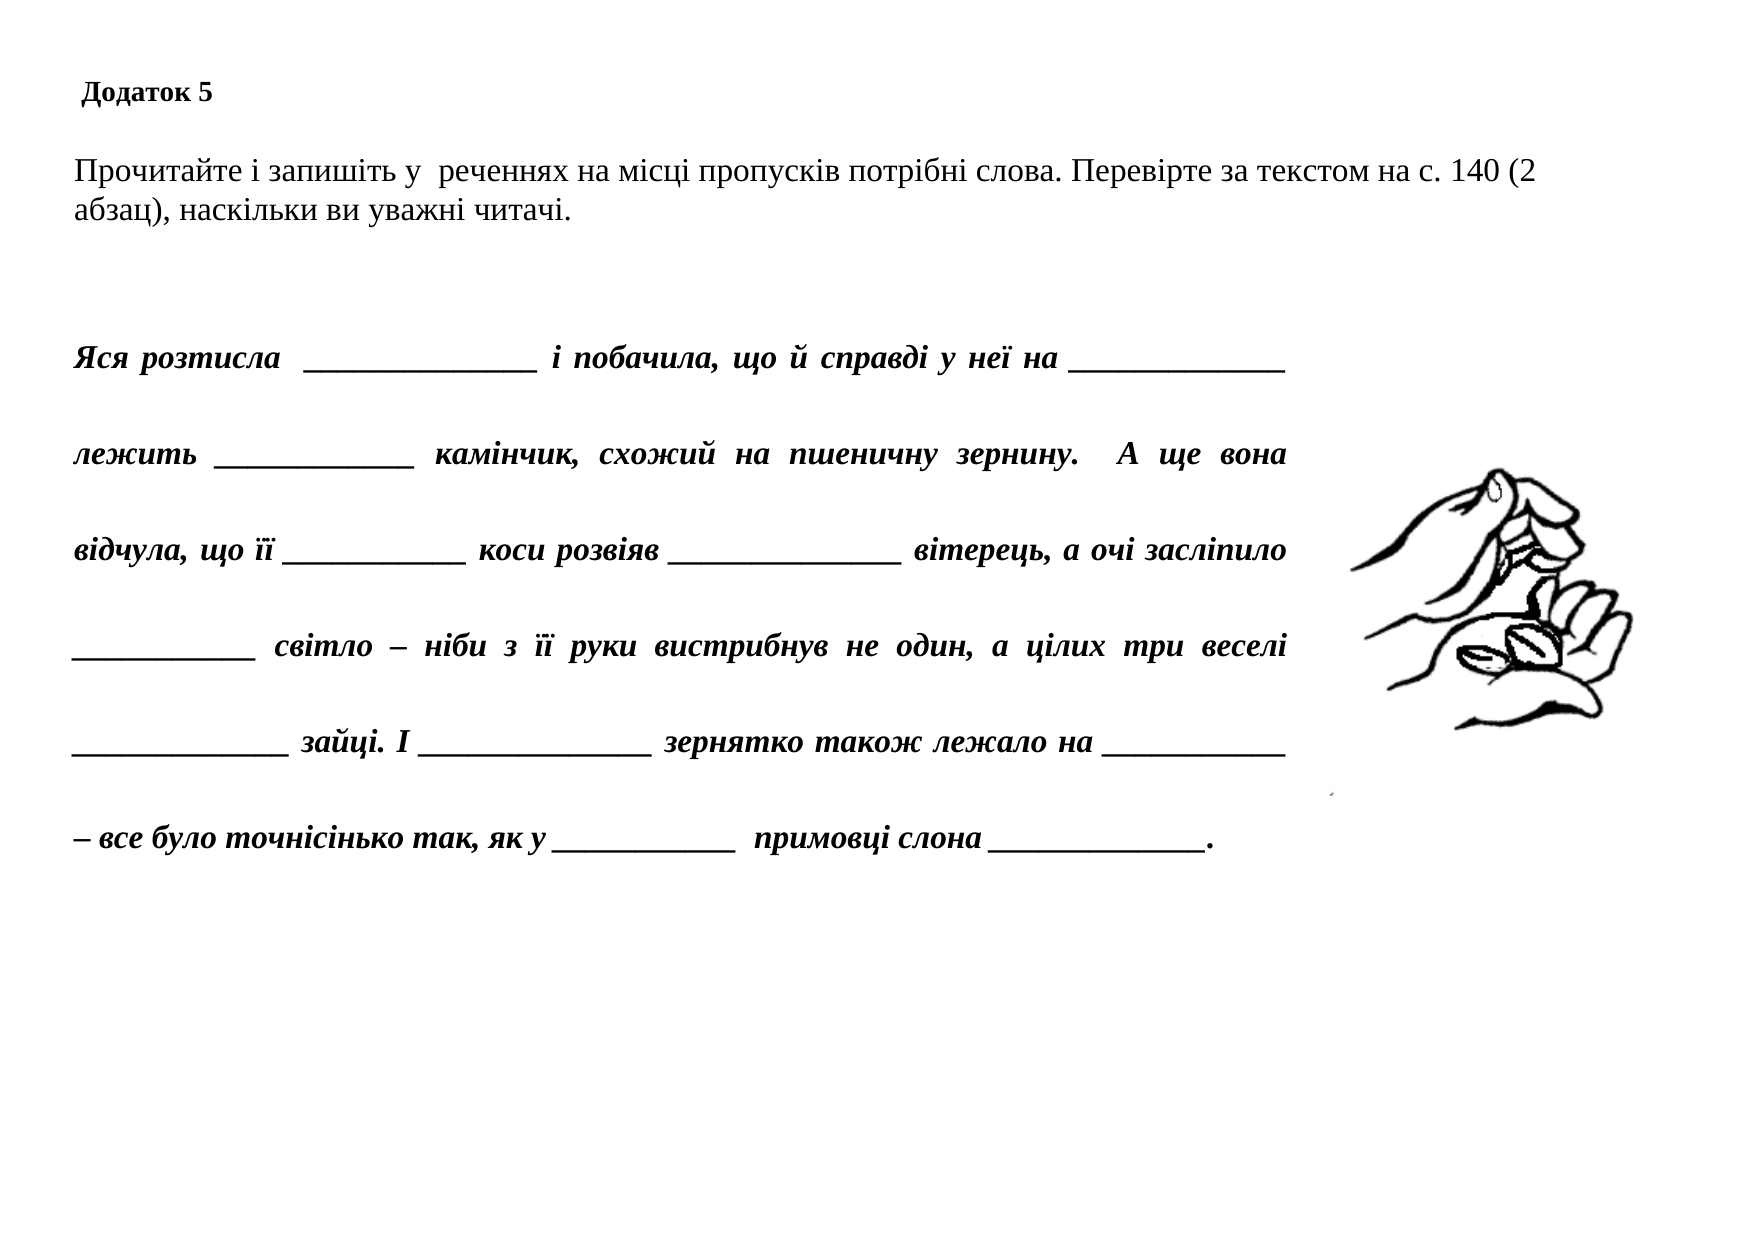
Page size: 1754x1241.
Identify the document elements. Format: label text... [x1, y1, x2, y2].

text Додаток 5 [74, 74, 1636, 107]
text Прочитайте і запишіть у реченнях на місці пропусків потрібні слова. Перевірте за текстом на с. 140 (2 абзац), наскільки ви уважні читачі. [74, 151, 1636, 227]
picture [1307, 368, 1694, 854]
text Яся розтисла ______________ і побачила, що й справді у неї на _____________ лежить ____________ камінчик, схожий на пшеничну зернину. А ще вона відчула, що її ___________ коси розвіяв ______________ вітерець, а очі засліпило ___________ світло – ніби з її руки вистрибнув не один, а цілих три веселі _____________ зайці. І ______________ зернятко також лежало на ___________ – все було точнісінько так, як у ___________ примовці слона _____________. [74, 338, 1636, 855]
